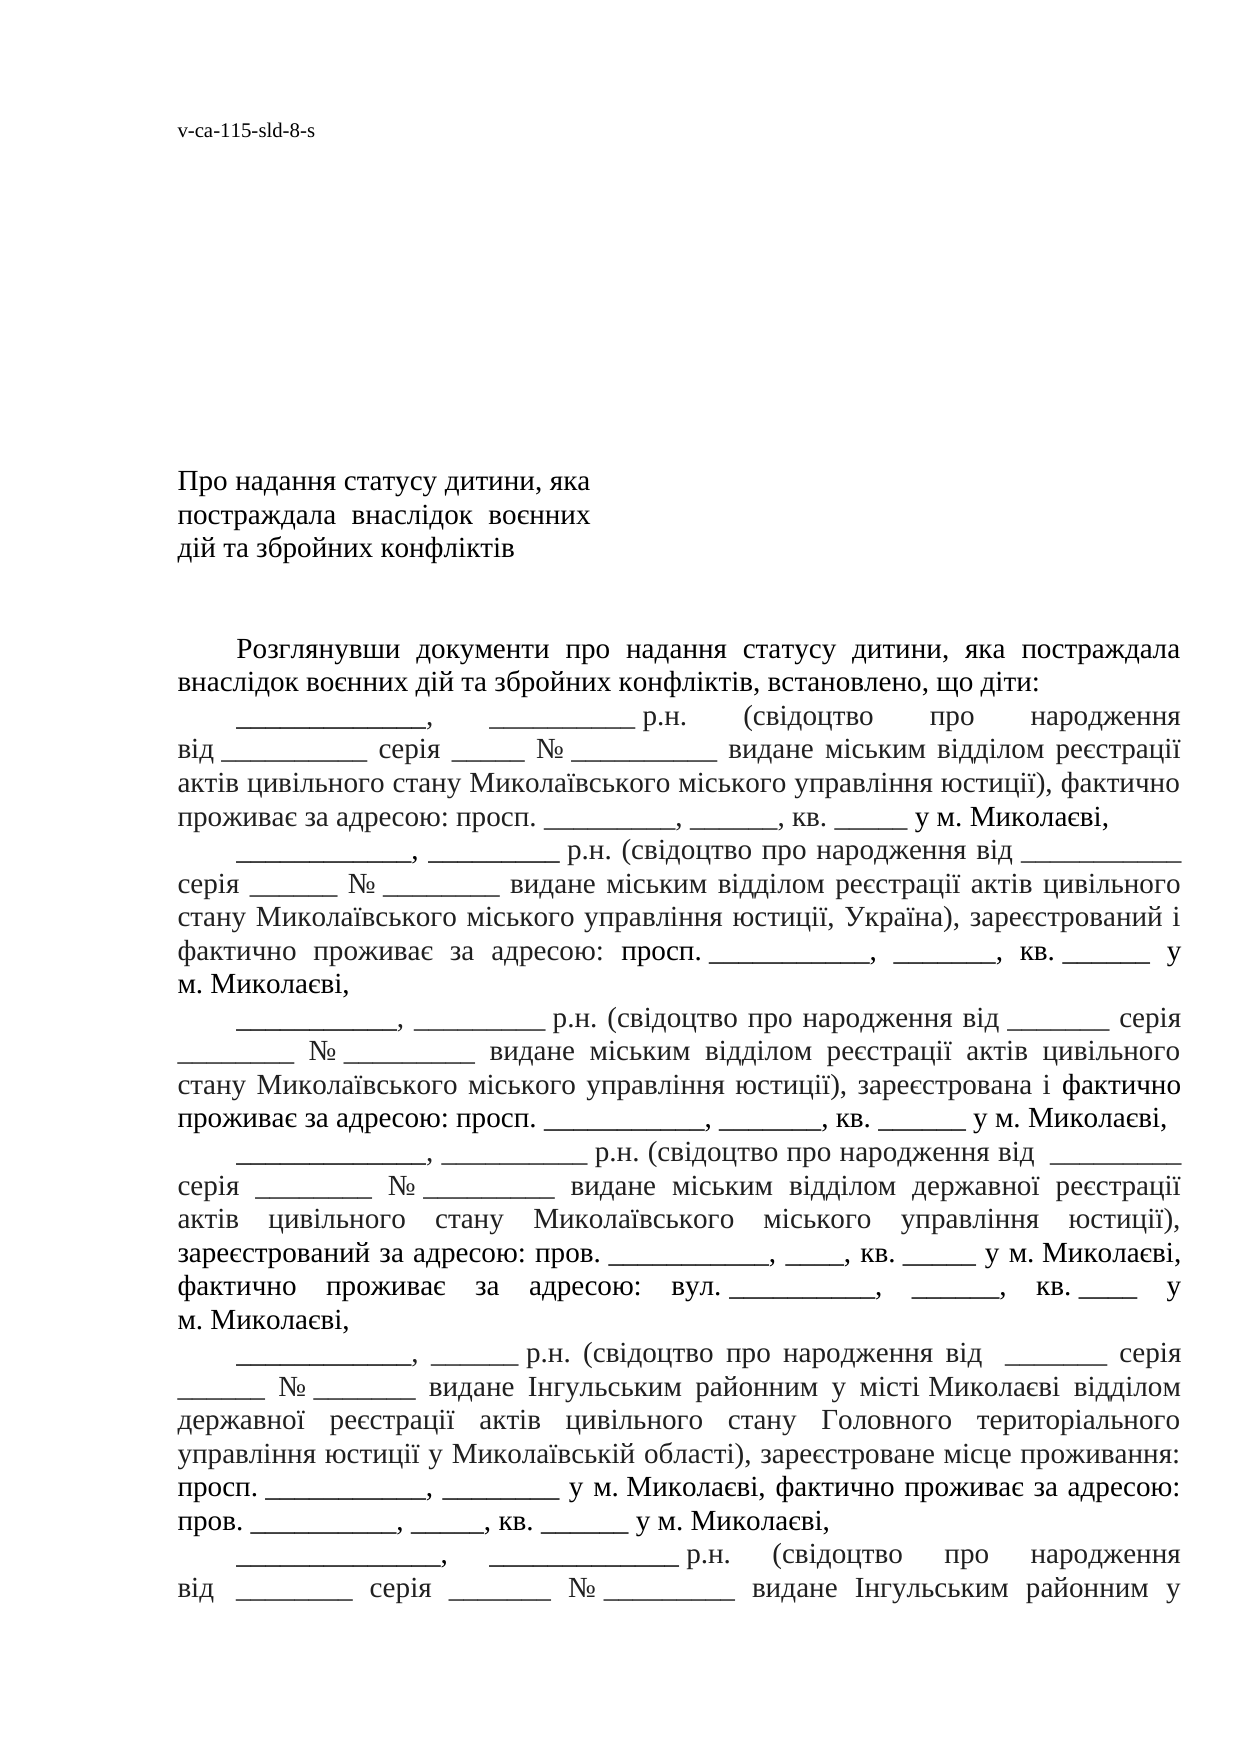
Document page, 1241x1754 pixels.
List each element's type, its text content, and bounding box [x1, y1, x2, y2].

text Про надання статусу дитини, яка постраждала внаслідок воєнних дій та збройних конфліктів [177, 463, 591, 564]
text ____________, _________ р.н. (свідоцтво про народження від ___________ серія ______ № ________ видане міським відділом реєстрації актів цивільного стану Миколаївського міського управління юстиції, Україна), зареєстрований і фактично проживає за адресою: просп. ___________, _______, кв. ______ у м. Миколаєві, [177, 832, 1181, 1000]
text _____________, __________ р.н. (свідоцтво про народження від _________ серія ________ № _________ видане міським відділом державної реєстрації актів цивільного стану Миколаївського міського управління юстиції), зареєстрований за адресою: пров. ___________, ____, кв. _____ у м. Миколаєві, фактично проживає за адресою: вул. __________, ______, кв. ____ у м. Миколаєві, [177, 1134, 1181, 1335]
text v-ca-115-sld-8-s [177, 118, 1181, 142]
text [177, 1537, 1181, 1604]
text _____________, __________ р.н. (свідоцтво про народження від __________ серія _____ № __________ видане міським відділом реєстрації актів цивільного стану Миколаївського міського управління юстиції), фактично проживає за адресою: просп. _________, ______, кв. _____ у м. Миколаєві, [177, 698, 1181, 832]
text ____________, ______ р.н. (свідоцтво про народження від _______ серія ______ № _______ видане Інгульським районним у місті Миколаєві відділом державної реєстрації актів цивільного стану Головного територіального управління юстиції у Миколаївській області), зареєстроване місце проживання: просп. ___________, ________ у м. Миколаєві, фактично проживає за адресою: пров. __________, _____, кв. ______ у м. Миколаєві, [177, 1335, 1181, 1537]
text ___________, _________ р.н. (свідоцтво про народження від _______ серія ________ № _________ видане міським відділом реєстрації актів цивільного стану Миколаївського міського управління юстиції), зареєстрована і фактично проживає за адресою: просп. ___________, _______, кв. ______ у м. Миколаєві, [177, 1000, 1181, 1134]
text Розглянувши документи про надання статусу дитини, яка постраждала внаслідок воєнних дій та збройних конфліктів, встановлено, що діти: [177, 631, 1181, 698]
